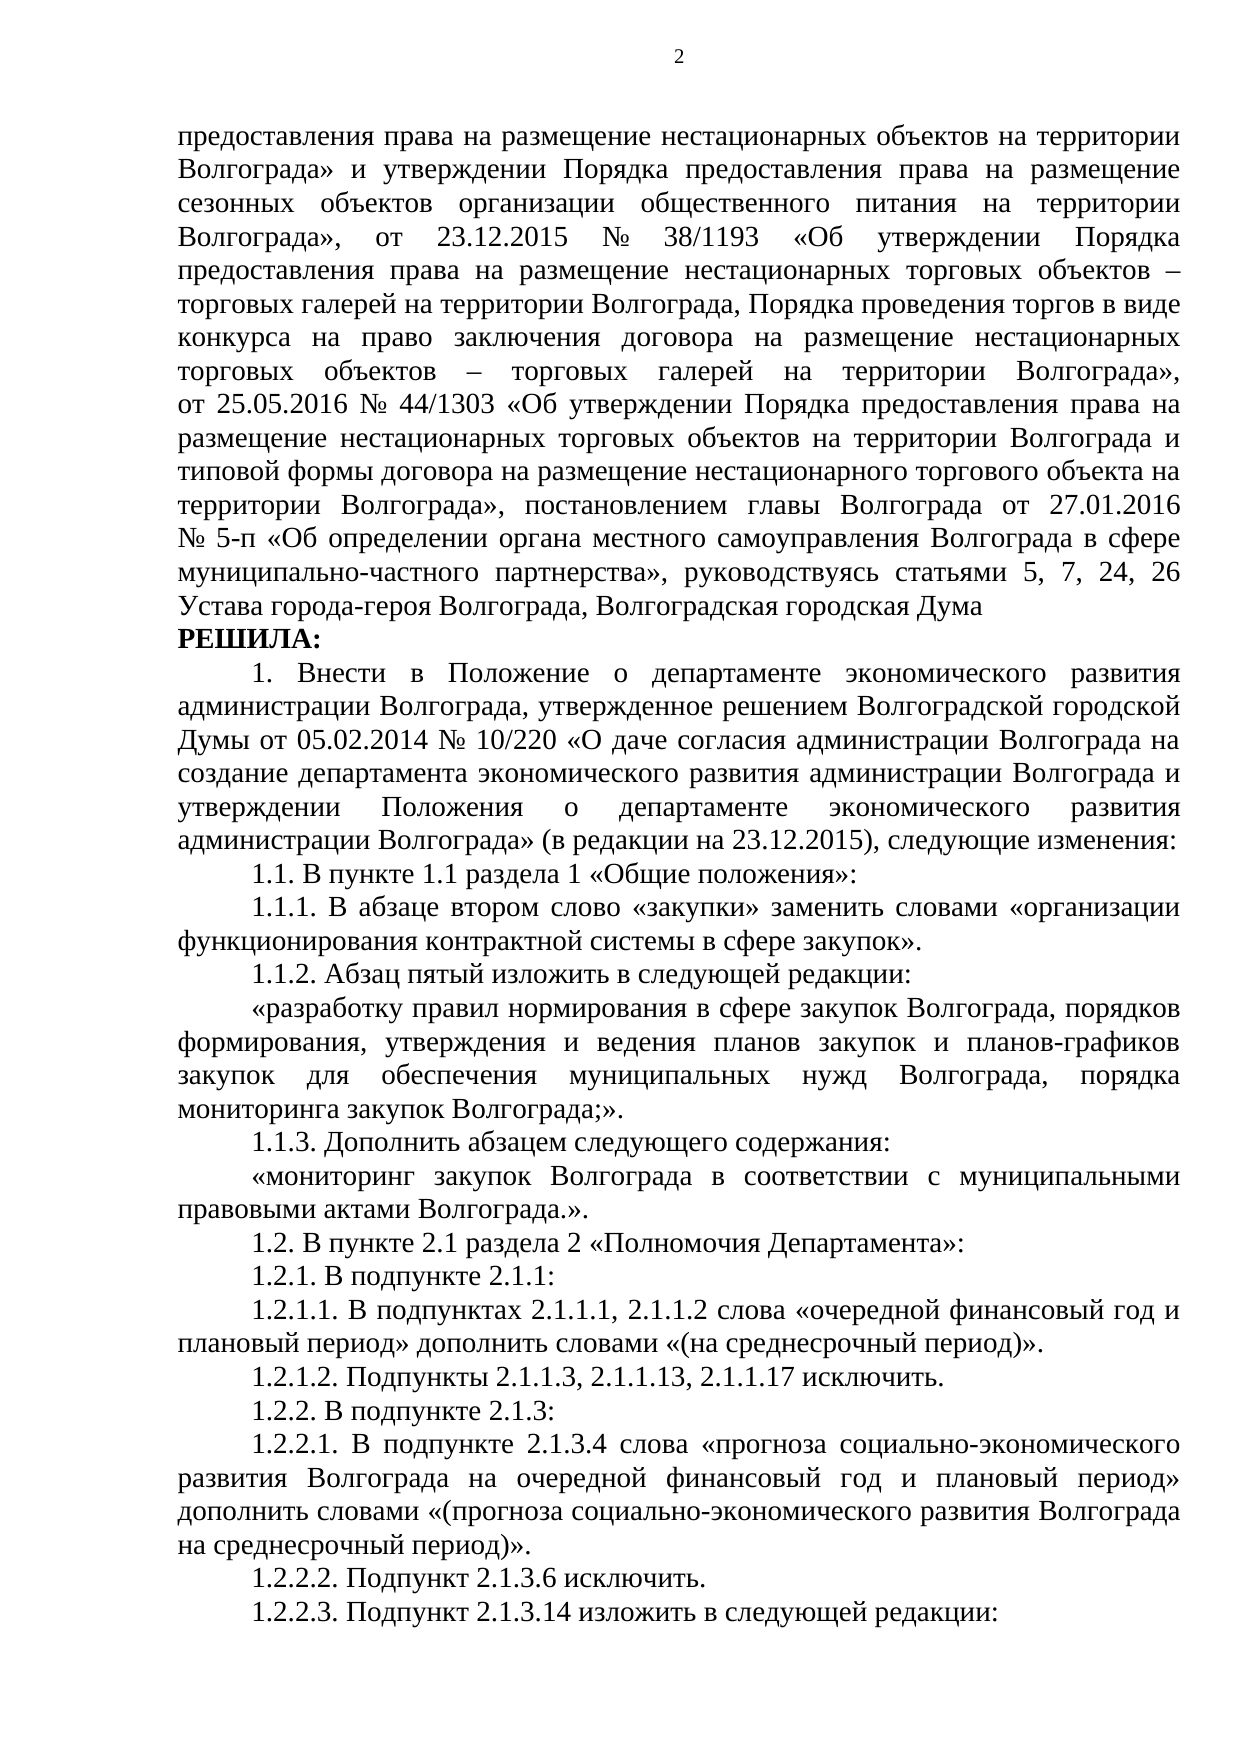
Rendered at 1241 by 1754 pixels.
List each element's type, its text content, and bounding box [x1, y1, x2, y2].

text «мониторинг закупок Волгограда в соответствии с муниципальными правовыми актами Волгограда.». [177, 1158, 1181, 1225]
text 1.2.1.2. Подпункты 2.1.1.3, 2.1.1.13, 2.1.1.17 исключить. [177, 1359, 1181, 1393]
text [177, 118, 1181, 621]
text 1.1.1. В абзаце втором слово «закупки» заменить словами «организации функционирования контрактной системы в сфере закупок». [177, 889, 1181, 957]
text «разработку правил нормирования в сфере закупок Волгограда, порядков формирования, утверждения и ведения планов закупок и планов-графиков закупок для обеспечения муниципальных нужд Волгограда, порядка мониторинга закупок Волгограда;». [177, 990, 1181, 1124]
text 1.1.3. Дополнить абзацем следующего содержания: [177, 1124, 1181, 1158]
text 1.1.2. Абзац пятый изложить в следующей редакции: [177, 957, 1181, 990]
text РЕШИЛА: [177, 621, 1181, 655]
text 1.2.2.3. Подпункт 2.1.3.14 изложить в следующей редакции: [177, 1594, 1181, 1627]
text 1.2.1.1. В подпунктах 2.1.1.1, 2.1.1.2 слова «очередной финансовый год и плановый период» дополнить словами «(на среднесрочный период)». [177, 1292, 1181, 1359]
text 1.2. В пункте 2.1 раздела 2 «Полномочия Департамента»: [177, 1225, 1181, 1258]
text 1.2.1. В подпункте 2.1.1: [177, 1258, 1181, 1292]
text 1.2.2.2. Подпункт 2.1.3.6 исключить. [177, 1560, 1181, 1594]
text 1. Внести в Положение о департаменте экономического развития администрации Волгограда, утвержденное решением Волгоградской городской Думы от 05.02.2014 № 10/220 «О даче согласия администрации Волгограда на создание департамента экономического развития администрации Волгограда и утверждении Положения о департаменте экономического развития администрации Волгограда» (в редакции на 23.12.2015), следующие изменения: [177, 655, 1181, 856]
text 1.2.2. В подпункте 2.1.3: [177, 1393, 1181, 1426]
text 1.2.2.1. В подпункте 2.1.3.4 слова «прогноза социально-экономического развития Волгограда на очередной финансовый год и плановый период» дополнить словами «(прогноза социально-экономического развития Волгограда на среднесрочный период)». [177, 1426, 1181, 1560]
text 1.1. В пункте 1.1 раздела 1 «Общие положения»: [177, 856, 1181, 889]
